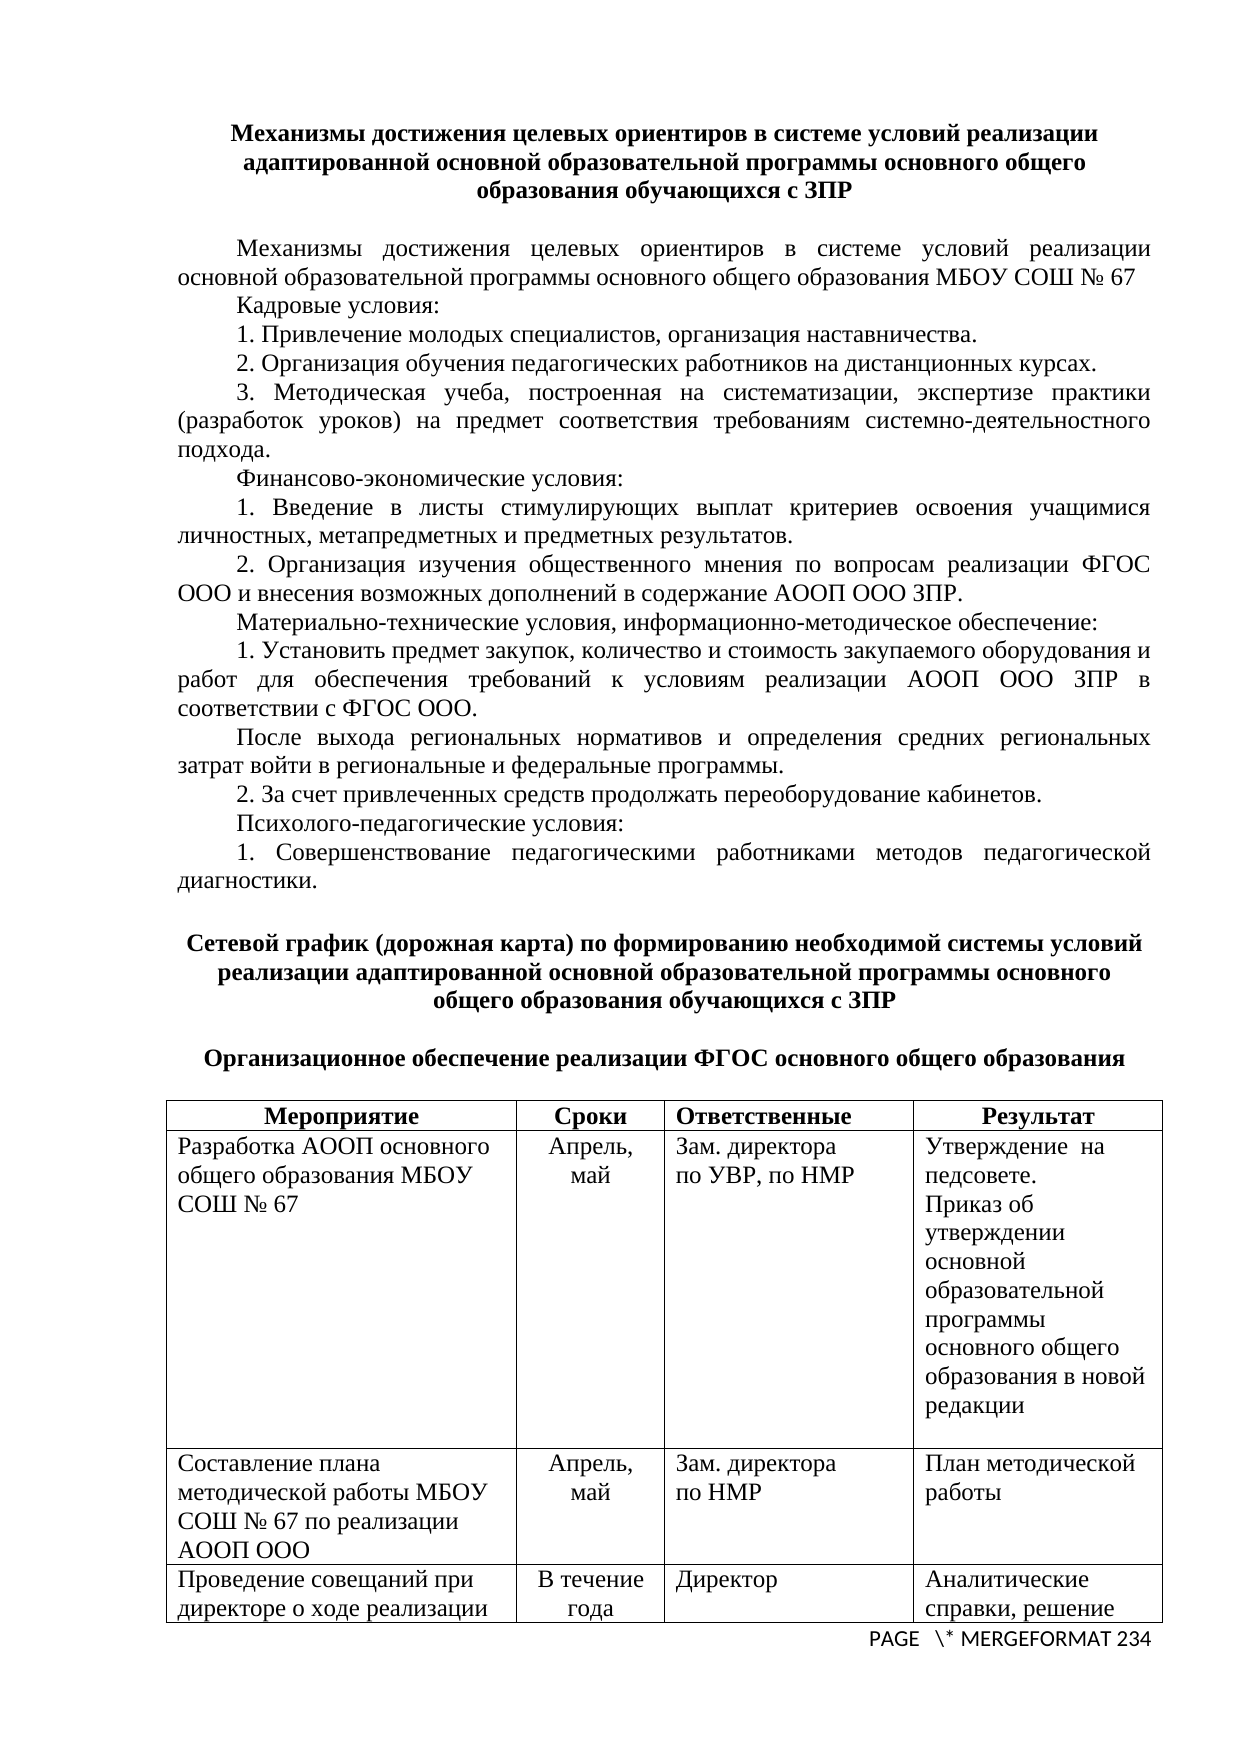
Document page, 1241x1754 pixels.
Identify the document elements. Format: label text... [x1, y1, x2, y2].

table_cell Зам. директора по УВР, по НМР [665, 1131, 913, 1447]
text Материально-технические условия, информационно-методическое обеспечение: [177, 607, 1152, 636]
table_cell Апрель, май [517, 1449, 664, 1563]
table_cell Апрель, май [517, 1131, 664, 1447]
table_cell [167, 1565, 516, 1622]
text Финансово-экономические условия: [177, 463, 1152, 492]
text Механизмы достижения целевых ориентиров в системе условий реализации адаптированной основной образовательной программы основного общего образования обучающихся с ЗПР [177, 118, 1152, 204]
table_cell Разработка АООП основного общего образования МБОУ СОШ № 67 [167, 1131, 516, 1447]
text 1. Совершенствование педагогическими работниками методов педагогической диагностики. [177, 837, 1152, 894]
table_header Результат [914, 1101, 1162, 1130]
table_cell План методической работы [914, 1449, 1162, 1563]
text 1. Привлечение молодых специалистов, организация наставничества. [177, 319, 1152, 348]
text Cетевой график (дорожная карта) по формированию необходимой системы условий реализации адаптированной основной образовательной программы основного общего образования обучающихся с ЗПР [177, 928, 1152, 1014]
text 2. За счет привлеченных средств продолжать переоборудование кабинетов. [177, 779, 1152, 808]
table_cell Утверждение на педсовете. Приказ об утверждении основной образовательной программы основного общего образования в новой редакции [914, 1131, 1162, 1447]
text 2. Организация изучения общественного мнения по вопросам реализации ФГОС ООО и внесения возможных дополнений в содержание АООП ООО ЗПР. [177, 549, 1152, 607]
text 1. Установить предмет закупок, количество и стоимость закупаемого оборудования и работ для обеспечения требований к условиям реализации АООП ООО ЗПР в соответствии с ФГОС ООО. [177, 636, 1152, 722]
text Организационное обеспечение реализации ФГОС основного общего образования [177, 1043, 1152, 1072]
text Психолого-педагогические условия: [177, 808, 1152, 837]
table_header Сроки [517, 1101, 664, 1130]
text 3. Методическая учеба, построенная на систематизации, экспертизе практики (разработок уроков) на предмет соответствия требованиям системно-деятельностного подхода. [177, 377, 1152, 463]
text 2. Организация обучения педагогических работников на дистанционных курсах. [177, 348, 1152, 377]
table_cell Зам. директора по НМР [665, 1449, 913, 1563]
table_cell Директор [665, 1565, 913, 1622]
table_cell В течение года [517, 1565, 664, 1622]
table_header Мероприятие [167, 1101, 516, 1130]
text После выхода региональных нормативов и определения средних региональных затрат войти в региональные и федеральные программы. [177, 722, 1152, 779]
text Кадровые условия: [177, 291, 1152, 319]
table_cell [914, 1565, 1162, 1622]
table_header Ответственные [665, 1101, 913, 1130]
text 1. Введение в листы стимулирующих выплат критериев освоения учащимися личностных, метапредметных и предметных результатов. [177, 492, 1152, 549]
table_cell Составление плана методической работы МБОУ СОШ № 67 по реализации АООП ООО [167, 1449, 516, 1563]
text Механизмы достижения целевых ориентиров в системе условий реализации основной образовательной программы основного общего образования МБОУ СОШ № 67 [177, 233, 1152, 291]
